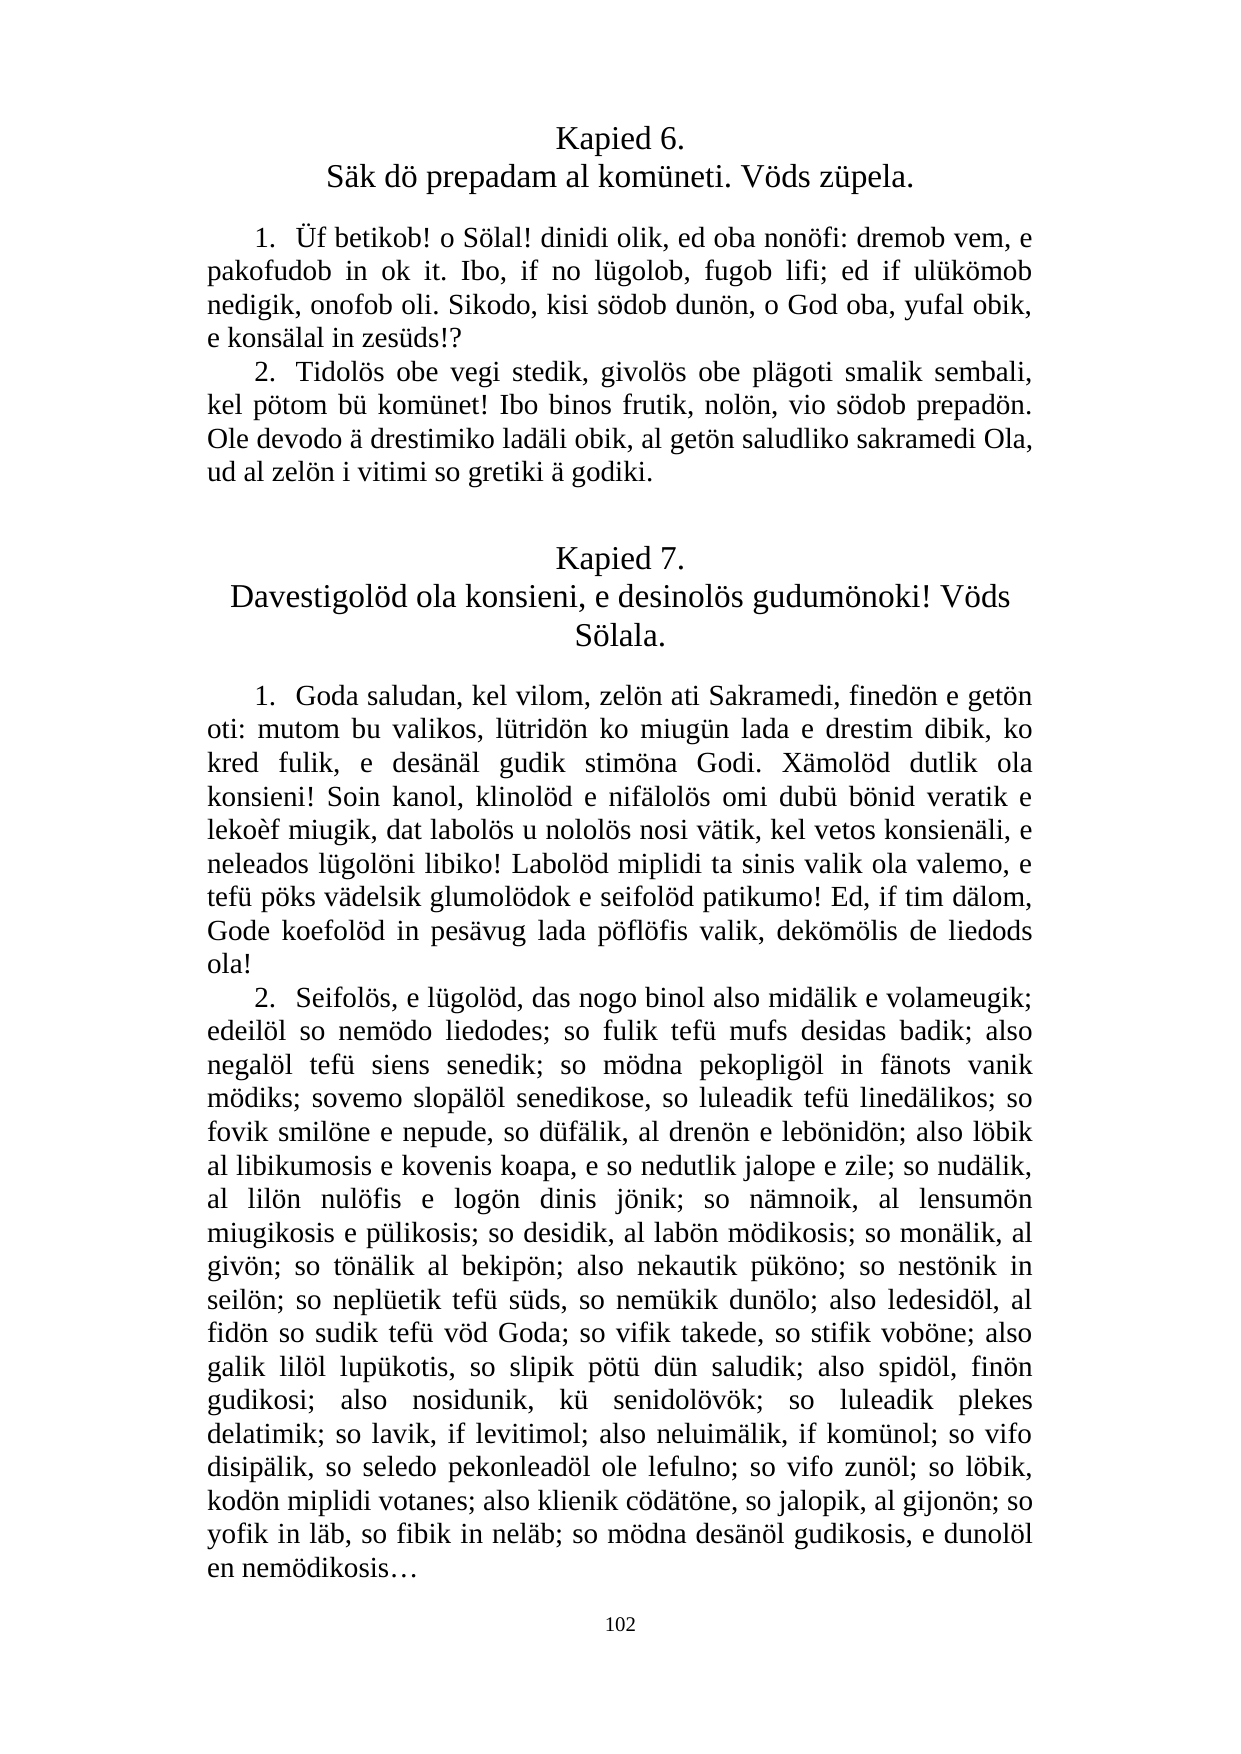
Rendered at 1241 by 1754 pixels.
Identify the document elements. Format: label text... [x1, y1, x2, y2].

text 1. Üf betikob! o Sölal! dinidi olik, ed oba nonöfi: dremob vem, e pakofudob in ok it. Ibo, if no lügolob, fugob lifi; ed if ulükömob nedigik, onofob oli. Sikodo, kisi södob dunön, o God oba, yufal obik, e konsälal in zesüds!? [207, 220, 1033, 354]
text 2. Seifolös, e lügolöd, das nogo binol also midälik e volameugik; edeilöl so nemödo liedodes; so fulik tefü mufs desidas badik; also negalöl tefü siens senedik; so mödna pekopligöl in fänots vanik mödiks; sovemo slopälöl senedikose, so luleadik tefü linedälikos; so fovik smilöne e nepude, so düfälik, al drenön e lebönidön; also löbik al libikumosis e kovenis koapa, e so nedutlik jalope e zile; so nudälik, al lilön nulöfis e logön dinis jönik; so nämnoik, al lensumön miugikosis e pülikosis; so desidik, al labön mödikosis; so monälik, al givön; so tönälik al bekipön; also nekautik püköno; so nestönik in seilön; so neplüetik tefü süds, so nemükik dunölo; also ledesidöl, al fidön so sudik tefü vöd Goda; so vifik takede, so stifik voböne; also galik lilöl lupükotis, so slipik pötü dün saludik; also spidöl, finön gudikosi; also nosidunik, kü senidolövök; so luleadik plekes delatimik; so lavik, if levitimol; also neluimälik, if komünol; so vifo disipälik, so seledo pekonleadöl ole lefulno; so vifo zunöl; so löbik, kodön miplidi votanes; also klienik cödätöne, so jalopik, al gijonön; so yofik in läb, so fibik in neläb; so mödna desänöl gudikosis, e dunolöl en nemödikosis… [207, 980, 1033, 1584]
text 1. Goda saludan, kel vilom, zelön ati Sakramedi, finedön e getön oti: mutom bu valikos, lütridön ko miugün lada e drestim dibik, ko kred fulik, e desänäl gudik stimöna Godi. Xämolöd dutlik ola konsieni! Soin kanol, klinolöd e nifälolös omi dubü bönid veratik e lekoèf miugik, dat labolös u nololös nosi vätik, kel vetos konsienäli, e neleados lügolöni libiko! Labolöd miplidi ta sinis valik ola valemo, e tefü pöks vädelsik glumolödok e seifolöd patikumo! Ed, if tim dälom, Gode koefolöd in pesävug lada pöflöfis valik, dekömölis de liedods ola! [207, 678, 1033, 980]
text 2. Tidolös obe vegi stedik, givolös obe plägoti smalik sembali, kel pötom bü komünet! Ibo binos frutik, nolön, vio södob prepadön. Ole devodo ä drestimiko ladäli obik, al getön saludliko sakramedi Ola, ud al zelön i vitimi so gretiki ä godiki. [207, 354, 1033, 488]
text Kapied 7. Davestigolöd ola konsieni, e desinolös gudumönoki! Vöds Sölala. [207, 538, 1033, 653]
text Kapied 6. Säk dö prepadam al komüneti. Vöds züpela. [207, 118, 1033, 195]
